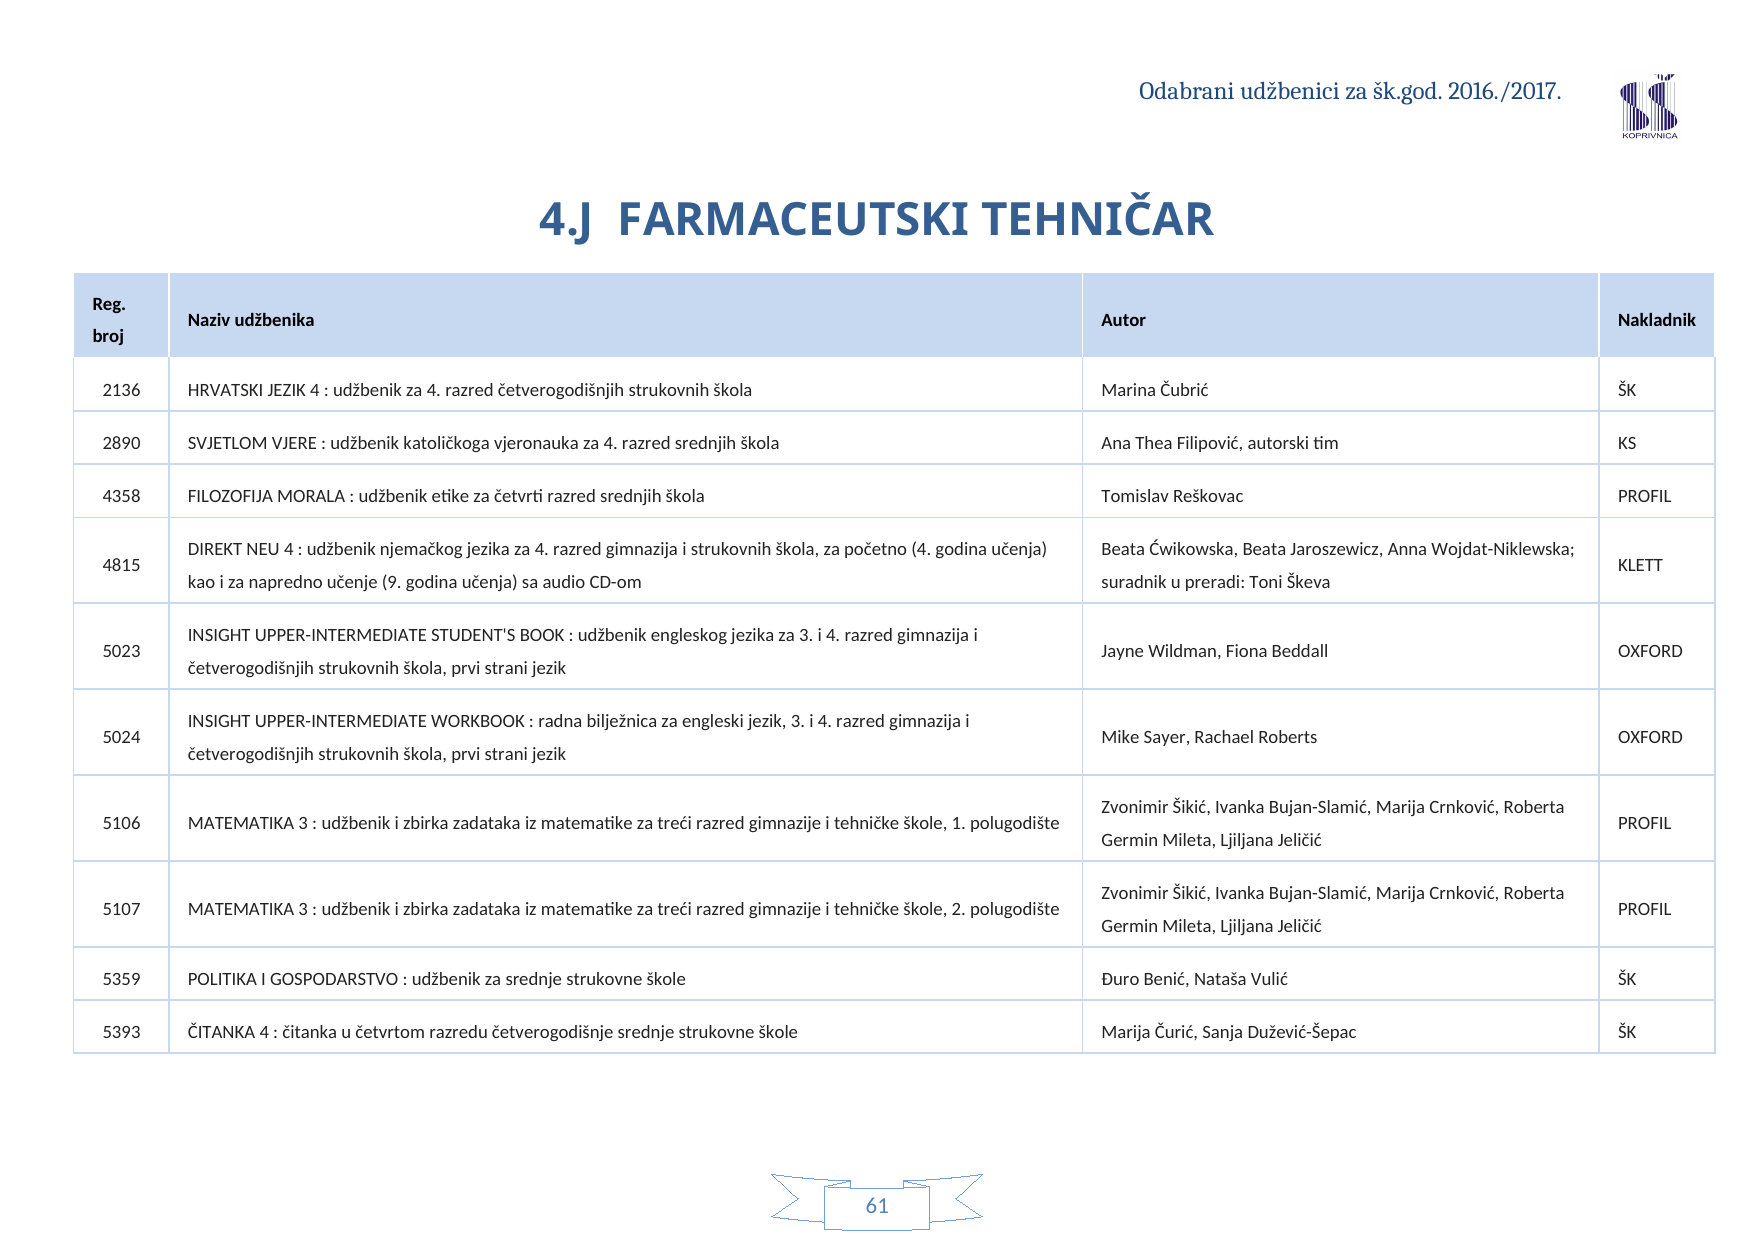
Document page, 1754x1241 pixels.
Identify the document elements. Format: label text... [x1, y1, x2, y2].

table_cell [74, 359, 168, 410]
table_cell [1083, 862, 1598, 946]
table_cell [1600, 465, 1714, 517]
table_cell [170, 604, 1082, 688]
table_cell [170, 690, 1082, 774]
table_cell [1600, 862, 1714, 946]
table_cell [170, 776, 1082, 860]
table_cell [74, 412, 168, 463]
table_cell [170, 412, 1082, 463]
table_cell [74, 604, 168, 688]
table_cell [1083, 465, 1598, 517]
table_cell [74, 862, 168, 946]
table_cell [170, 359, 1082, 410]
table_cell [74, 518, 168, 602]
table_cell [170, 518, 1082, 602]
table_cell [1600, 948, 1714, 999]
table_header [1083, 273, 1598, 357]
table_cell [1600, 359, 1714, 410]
picture [1614, 70, 1684, 140]
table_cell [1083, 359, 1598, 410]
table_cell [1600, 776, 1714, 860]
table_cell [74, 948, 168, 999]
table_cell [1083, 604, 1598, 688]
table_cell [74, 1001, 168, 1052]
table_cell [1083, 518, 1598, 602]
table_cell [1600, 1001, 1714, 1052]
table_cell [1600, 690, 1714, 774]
subtitle 4.J FARMACEUTSKI TEHNIČAR [75, 187, 1679, 249]
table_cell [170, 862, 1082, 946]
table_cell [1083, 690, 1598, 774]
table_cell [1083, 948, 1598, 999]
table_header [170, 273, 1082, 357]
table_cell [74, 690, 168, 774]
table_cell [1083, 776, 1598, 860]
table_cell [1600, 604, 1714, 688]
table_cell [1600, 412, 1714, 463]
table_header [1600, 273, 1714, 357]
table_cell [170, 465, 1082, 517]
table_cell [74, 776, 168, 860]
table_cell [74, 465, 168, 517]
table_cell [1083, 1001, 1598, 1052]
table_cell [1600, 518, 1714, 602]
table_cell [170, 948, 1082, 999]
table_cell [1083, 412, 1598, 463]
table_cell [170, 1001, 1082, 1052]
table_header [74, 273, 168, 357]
